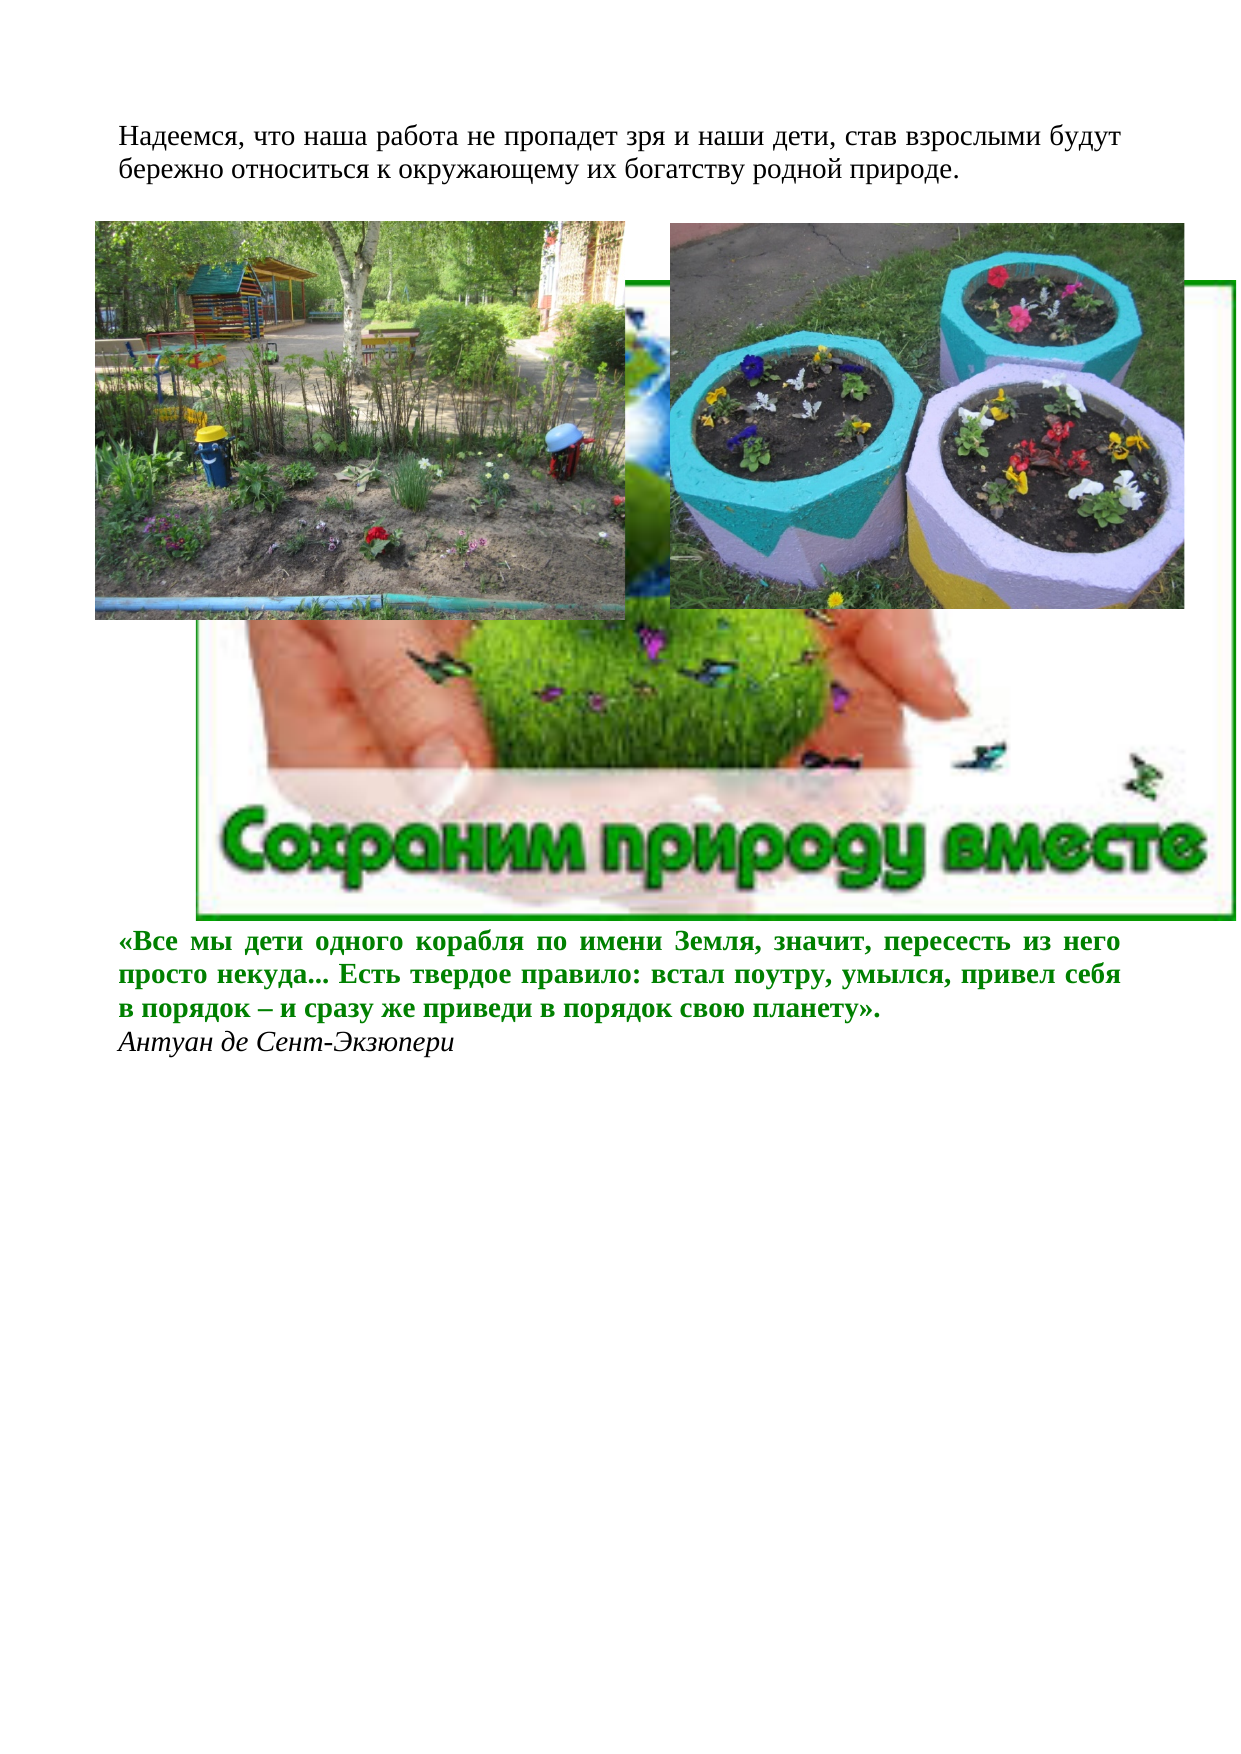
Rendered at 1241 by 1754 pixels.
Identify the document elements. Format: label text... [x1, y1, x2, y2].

text Антуан де Сент-Экзюпери [118, 957, 1122, 990]
picture [93, 154, 1233, 848]
text «Все мы дети одного корабля по имени Земля, значит, пересесть из него просто некуда... Есть твердое правило: встал поутру, умылся, привел себя в порядок – и сразу же приведи в порядок свою планету». [118, 655, 1122, 957]
